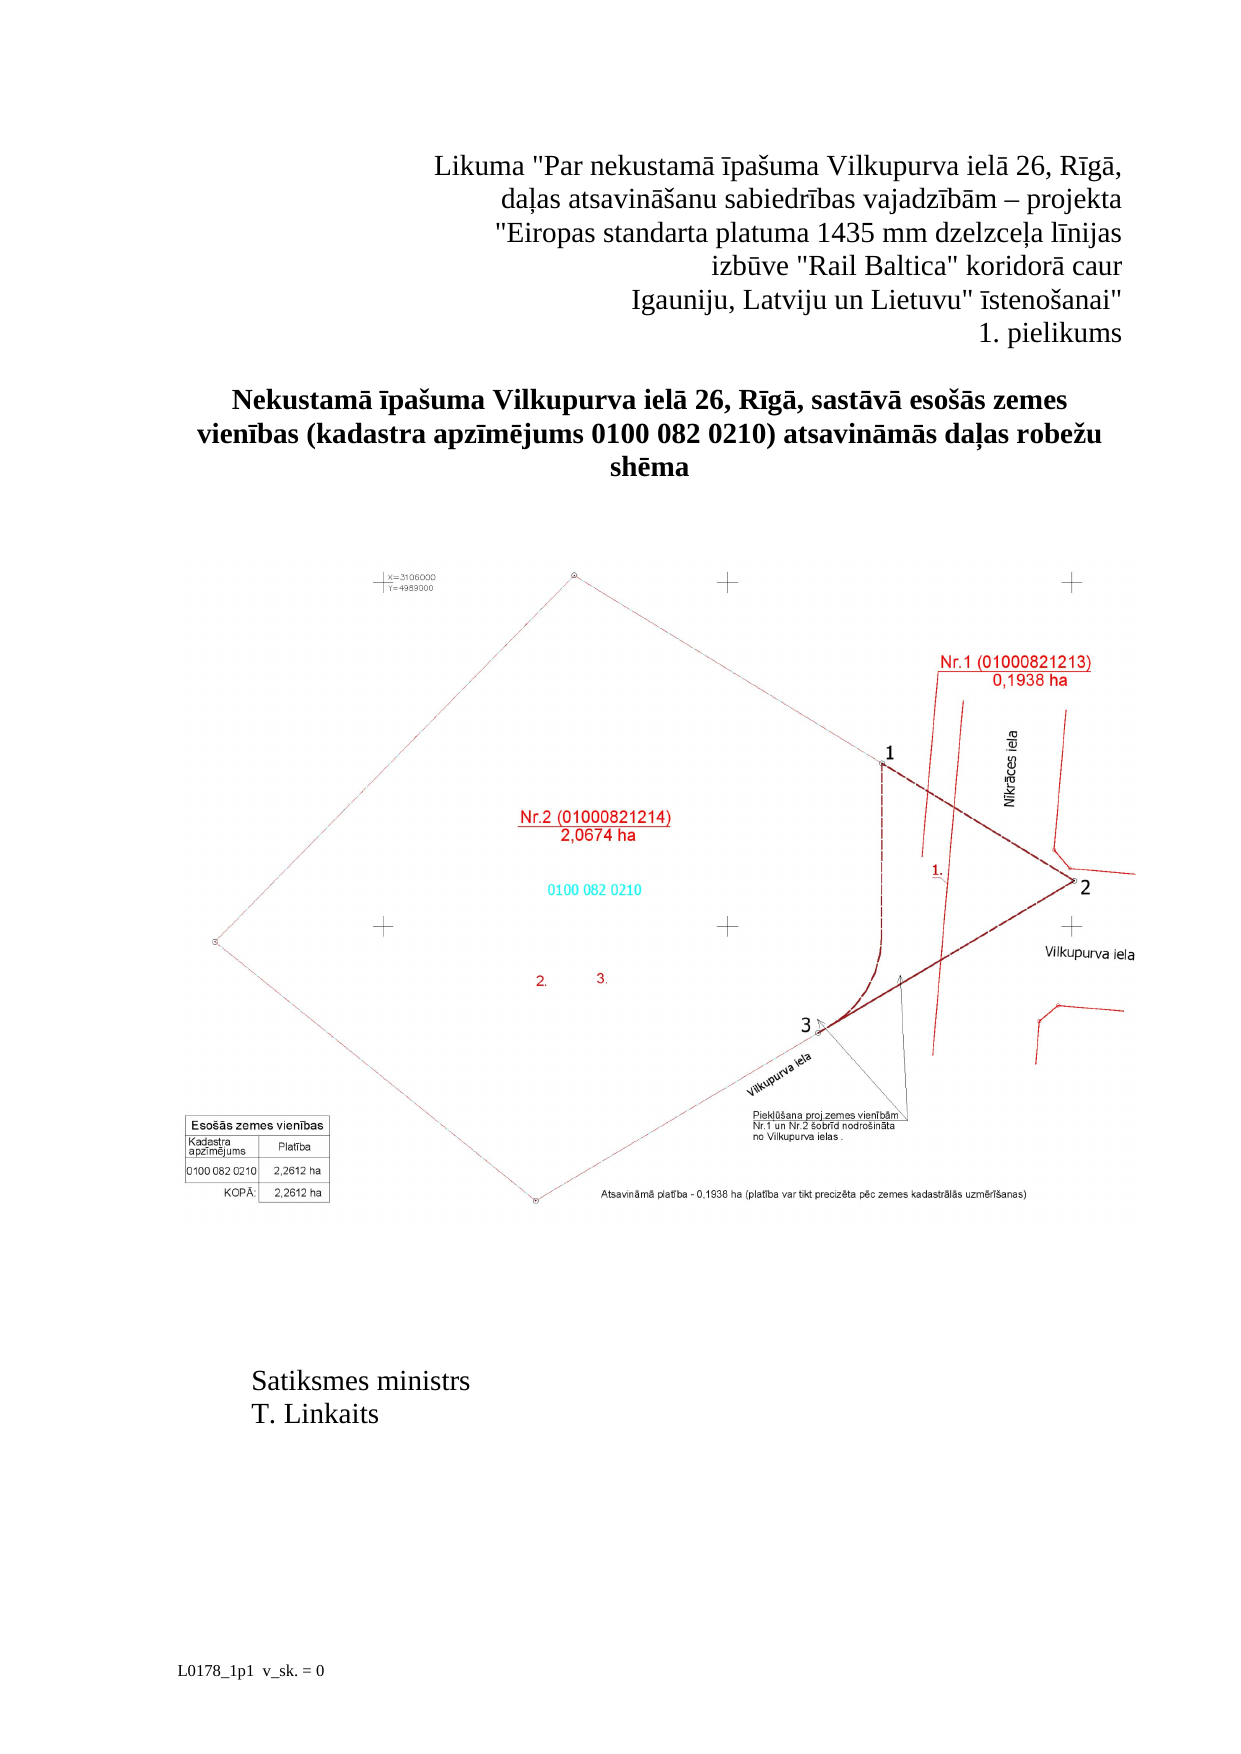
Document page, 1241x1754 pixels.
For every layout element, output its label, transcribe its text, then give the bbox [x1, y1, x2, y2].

text Nekustamā īpašuma Vilkupurva ielā 26, Rīgā, sastāvā esošās zemes vienības (kadastra apzīmējums 0100 082 0210) atsavināmās daļas robežu shēma [177, 382, 1122, 483]
subtitle Igauniju, Latviju un Lietuvu" īstenošanai" [177, 282, 1122, 315]
text T. Linkaits [177, 1396, 1122, 1430]
list 1. pielikums [252, 315, 1122, 349]
subtitle Likuma "Par nekustamā īpašuma Vilkupurva ielā 26, Rīgā, [177, 148, 1122, 181]
subtitle daļas atsavināšanu sabiedrības vajadzībām – projekta [177, 181, 1122, 215]
subtitle izbūve "Rail Baltica" koridorā caur [177, 248, 1122, 282]
picture [178, 552, 1135, 1228]
subtitle "Eiropas standarta platuma 1435 mm dzelzceļa līnijas [177, 215, 1122, 248]
text Satiksmes ministrs [177, 1363, 1122, 1396]
